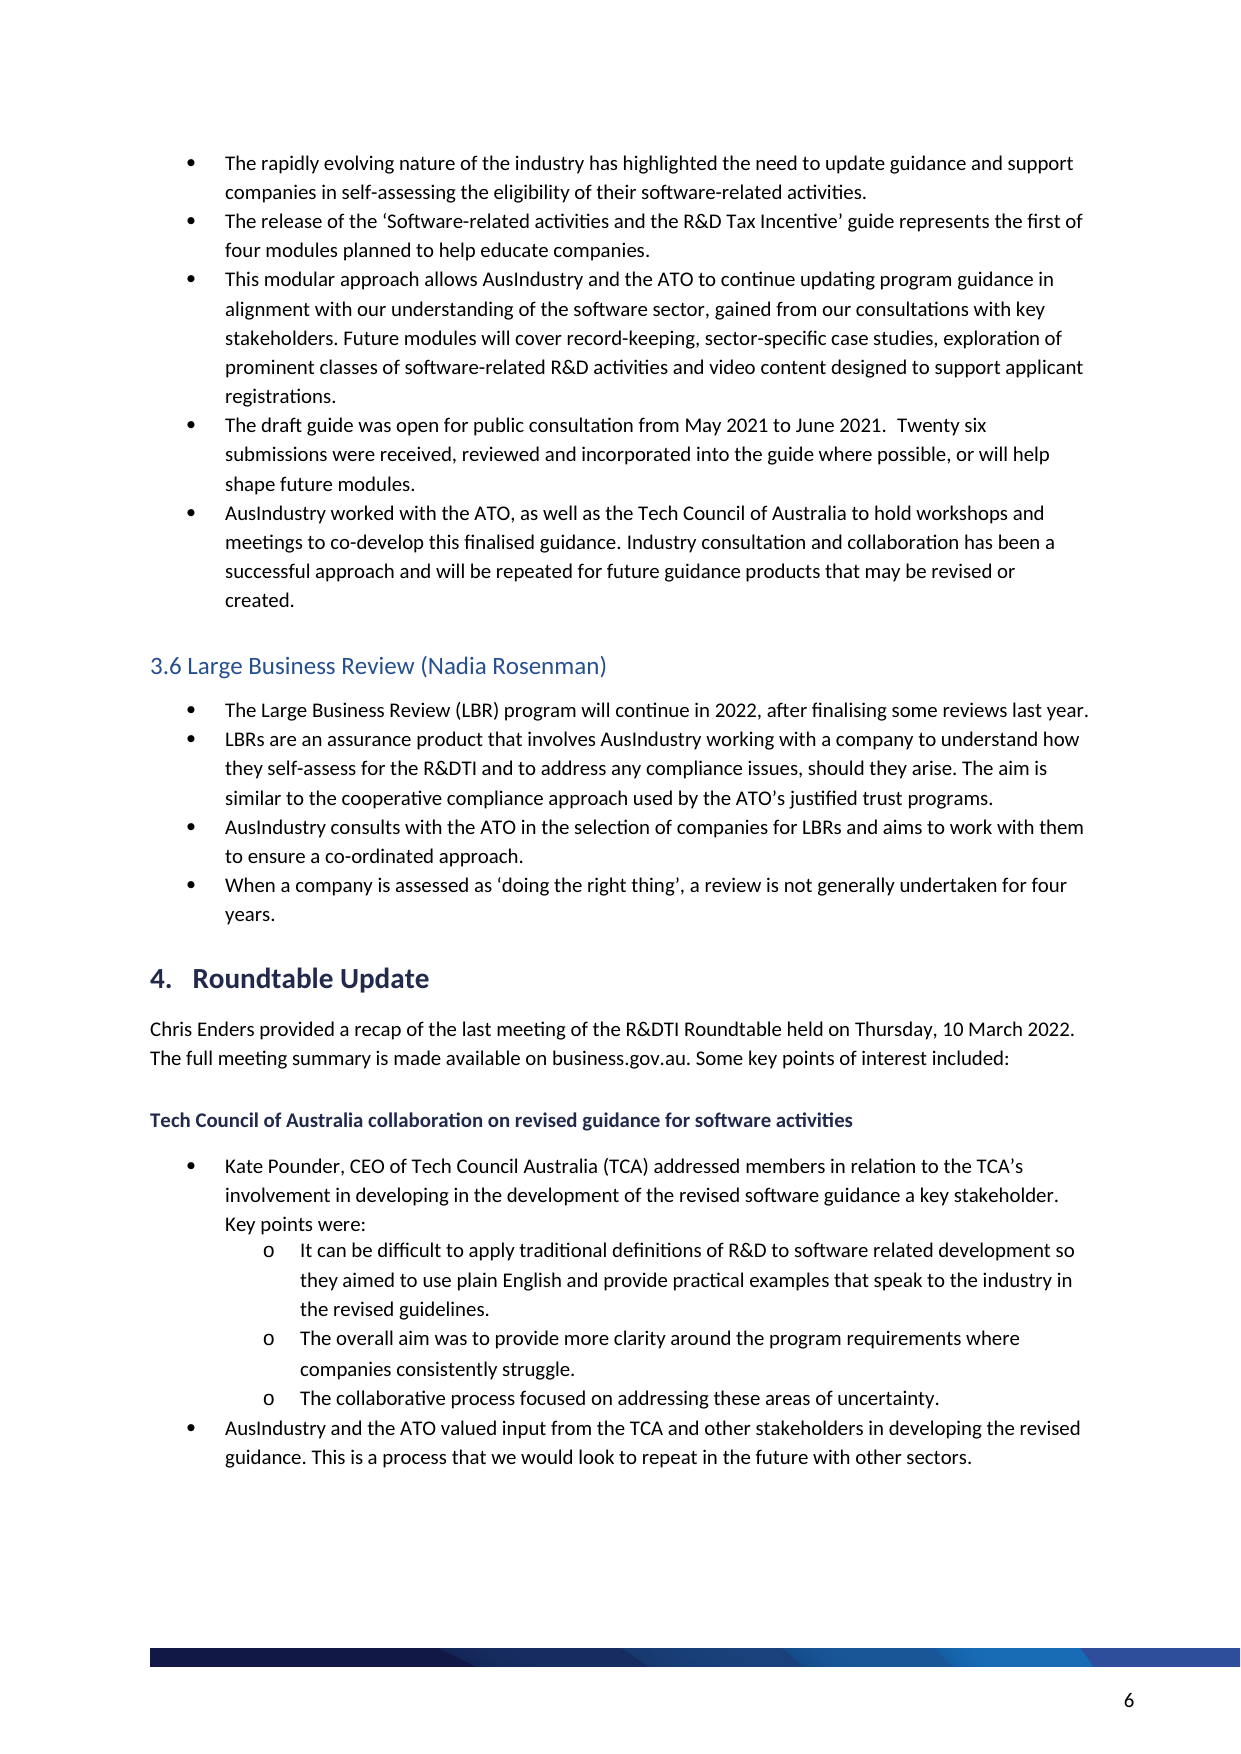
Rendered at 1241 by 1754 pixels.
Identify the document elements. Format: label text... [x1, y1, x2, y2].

list The draft guide was open for public consultation from May 2021 to June 2021. Twenty six submissions were received, reviewed and incorporated into the guide where possible, or will help shape future modules. [187, 412, 1090, 496]
text Chris Enders provided a recap of the last meeting of the R&DTI Roundtable held on Thursday, 10 March 2022. The full meeting summary is made available on business.gov.au. Some key points of interest included: [150, 1012, 1090, 1070]
list This modular approach allows AusIndustry and the ATO to continue updating program guidance in alignment with our understanding of the software sector, gained from our consultations with key stakeholders. Future modules will cover record-keeping, sector-specific case studies, exploration of prominent classes of software-related R&D activities and video content designed to support applicant registrations. [187, 267, 1090, 409]
list AusIndustry worked with the ATO, as well as the Tech Council of Australia to hold workshops and meetings to co-develop this finalised guidance. Industry consultation and collaboration has been a successful approach and will be repeated for future guidance products that may be revised or created. [187, 500, 1090, 613]
list The overall aim was to provide more clarity around the program requirements where companies consistently struggle. [262, 1326, 1090, 1381]
list The rapidly evolving nature of the industry has highlighted the need to update guidance and support companies in self-assessing the eligibility of their software-related activities. [187, 150, 1090, 204]
list When a company is assessed as ‘doing the right thing’, a review is not generally undertaken for four years. [187, 872, 1090, 927]
list LBRs are an assurance product that involves AusIndustry working with a company to understand how they self-assess for the R&DTI and to address any compliance issues, should they arise. The aim is similar to the cooperative compliance approach used by the ATO’s justified trust programs. [187, 726, 1090, 810]
list Roundtable Update [150, 960, 1090, 995]
picture [150, 1648, 1241, 1667]
list The release of the ‘Software-related activities and the R&D Tax Incentive’ guide represents the first of four modules planned to help educate companies. [187, 208, 1090, 263]
subtitle 3.6 Large Business Review (Nadia Rosenman) [150, 650, 1090, 681]
list It can be difficult to apply traditional definitions of R&D to software related development so they aimed to use plain English and provide practical examples that speak to the industry in the revised guidelines. [262, 1237, 1090, 1322]
list Kate Pounder, CEO of Tech Council Australia (TCA) addressed members in relation to the TCA’s involvement in developing in the development of the revised software guidance a key stakeholder. Key points were: [187, 1149, 1090, 1237]
subtitle Tech Council of Australia collaboration on revised guidance for software activities [150, 1104, 1090, 1133]
list AusIndustry and the ATO valued input from the TCA and other stakeholders in developing the revised guidance. This is a process that we would look to repeat in the future with other sectors. [187, 1415, 1090, 1470]
list The collaborative process focused on addressing these areas of uncertainty. [262, 1385, 1090, 1411]
list AusIndustry consults with the ATO in the selection of companies for LBRs and aims to work with them to ensure a co-ordinated approach. [187, 814, 1090, 868]
list The Large Business Review (LBR) program will continue in 2022, after finalising some reviews last year. [187, 697, 1090, 723]
